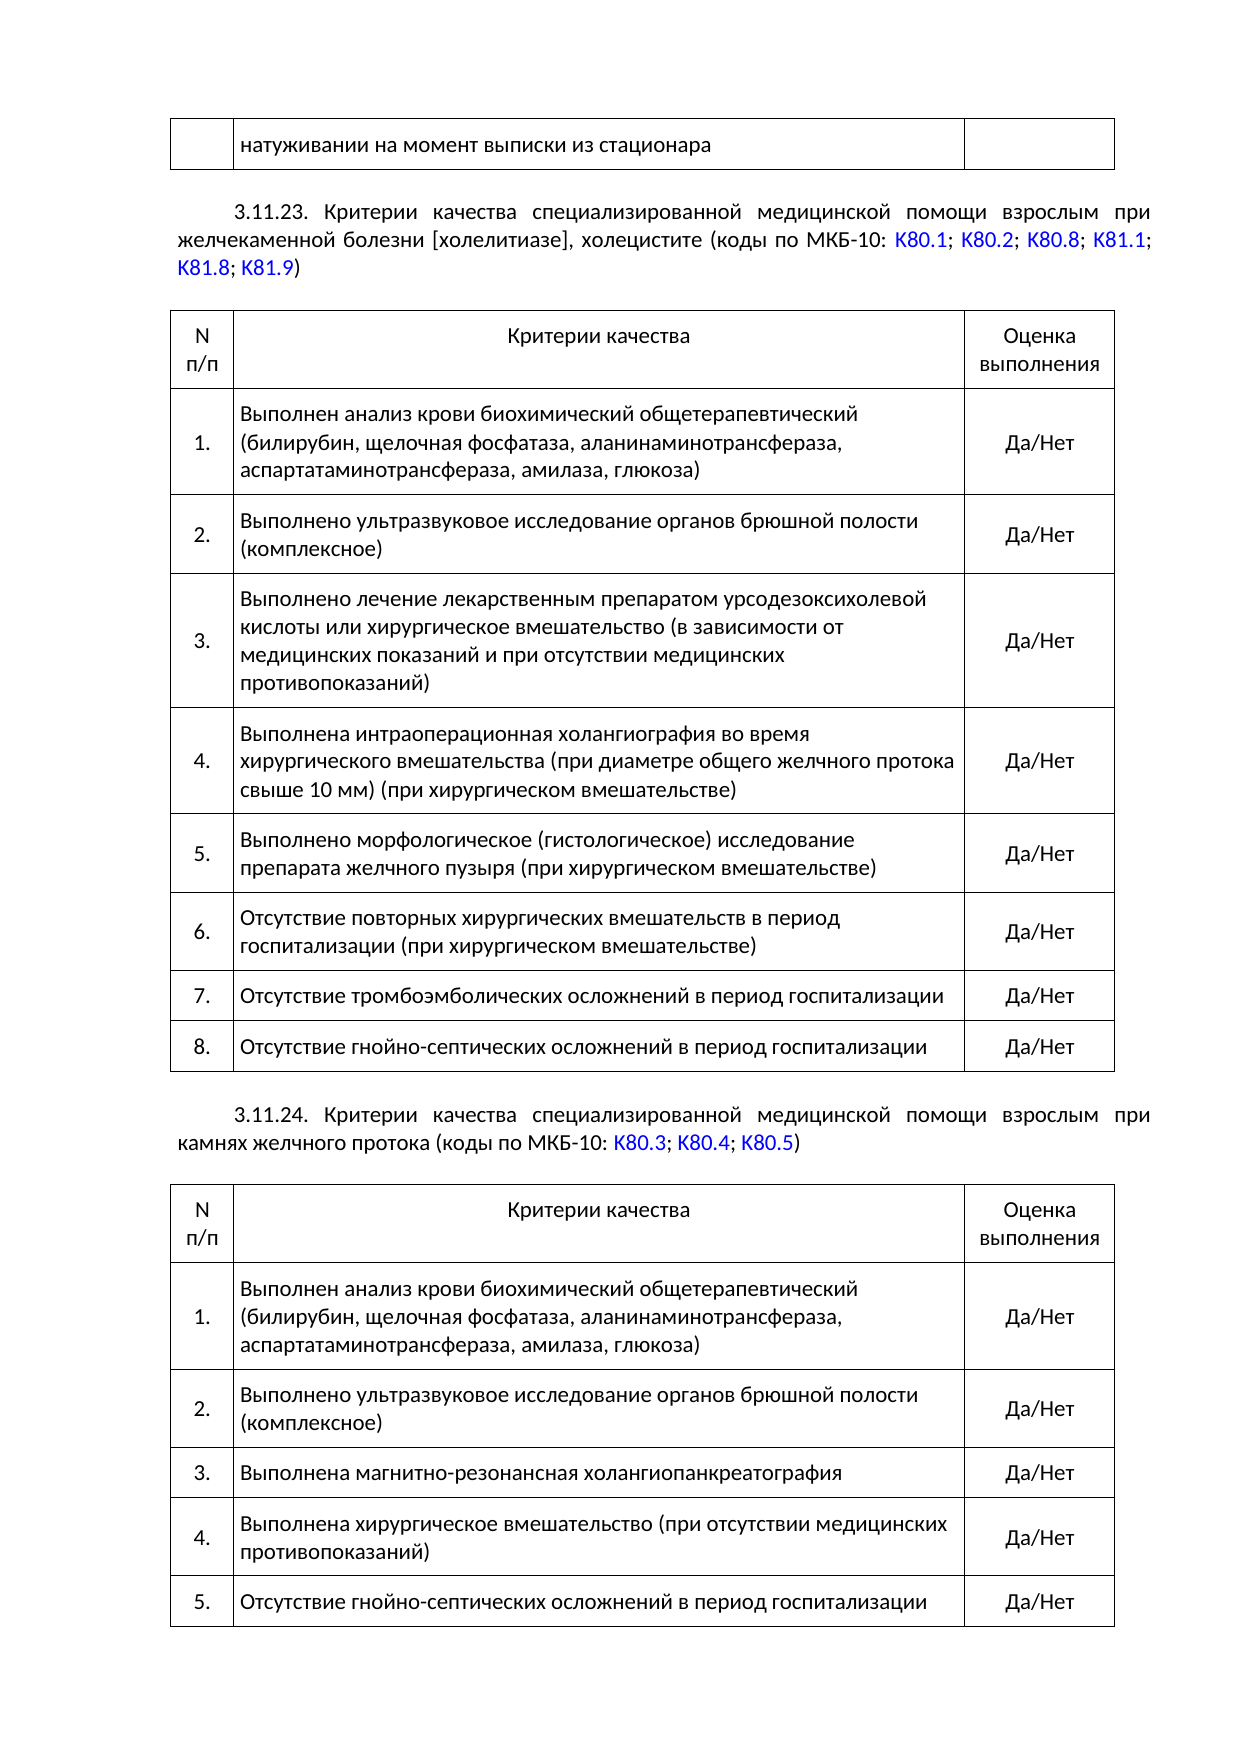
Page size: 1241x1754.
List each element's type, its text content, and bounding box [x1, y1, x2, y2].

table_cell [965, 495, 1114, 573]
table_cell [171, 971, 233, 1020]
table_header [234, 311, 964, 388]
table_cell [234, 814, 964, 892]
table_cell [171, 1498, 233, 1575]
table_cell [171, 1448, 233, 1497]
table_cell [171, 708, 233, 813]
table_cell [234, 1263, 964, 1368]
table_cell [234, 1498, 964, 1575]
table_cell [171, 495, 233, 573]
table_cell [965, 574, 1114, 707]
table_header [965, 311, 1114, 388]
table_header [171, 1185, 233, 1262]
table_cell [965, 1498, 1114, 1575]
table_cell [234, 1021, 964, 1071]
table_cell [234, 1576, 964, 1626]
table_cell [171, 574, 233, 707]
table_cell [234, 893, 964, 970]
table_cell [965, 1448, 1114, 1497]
text 3.11.23. Критерии качества специализированной медицинской помощи взрослым при желчекаменной болезни [холелитиазе], холецистите (коды по МКБ-10: K80.1; K80.2; K80.8; K81.1; K81.8; K81.9) [177, 197, 1152, 282]
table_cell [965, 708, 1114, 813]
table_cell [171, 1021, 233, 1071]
text 3.11.24. Критерии качества специализированной медицинской помощи взрослым при камнях желчного протока (коды по МКБ-10: K80.3; K80.4; K80.5) [177, 1100, 1152, 1156]
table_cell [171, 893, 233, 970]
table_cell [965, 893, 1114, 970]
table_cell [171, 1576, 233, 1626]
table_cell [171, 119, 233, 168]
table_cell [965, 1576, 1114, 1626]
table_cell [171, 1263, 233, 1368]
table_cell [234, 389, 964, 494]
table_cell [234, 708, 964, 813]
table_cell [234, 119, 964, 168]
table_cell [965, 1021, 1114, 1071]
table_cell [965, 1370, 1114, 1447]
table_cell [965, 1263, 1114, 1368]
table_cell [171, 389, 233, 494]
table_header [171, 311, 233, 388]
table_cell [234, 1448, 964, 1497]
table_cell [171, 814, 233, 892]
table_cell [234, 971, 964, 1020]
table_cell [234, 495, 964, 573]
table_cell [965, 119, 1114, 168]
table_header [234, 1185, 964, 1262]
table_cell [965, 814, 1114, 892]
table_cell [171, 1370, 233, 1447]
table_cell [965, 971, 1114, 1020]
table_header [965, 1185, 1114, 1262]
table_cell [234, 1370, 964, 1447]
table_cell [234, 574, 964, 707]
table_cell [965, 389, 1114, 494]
